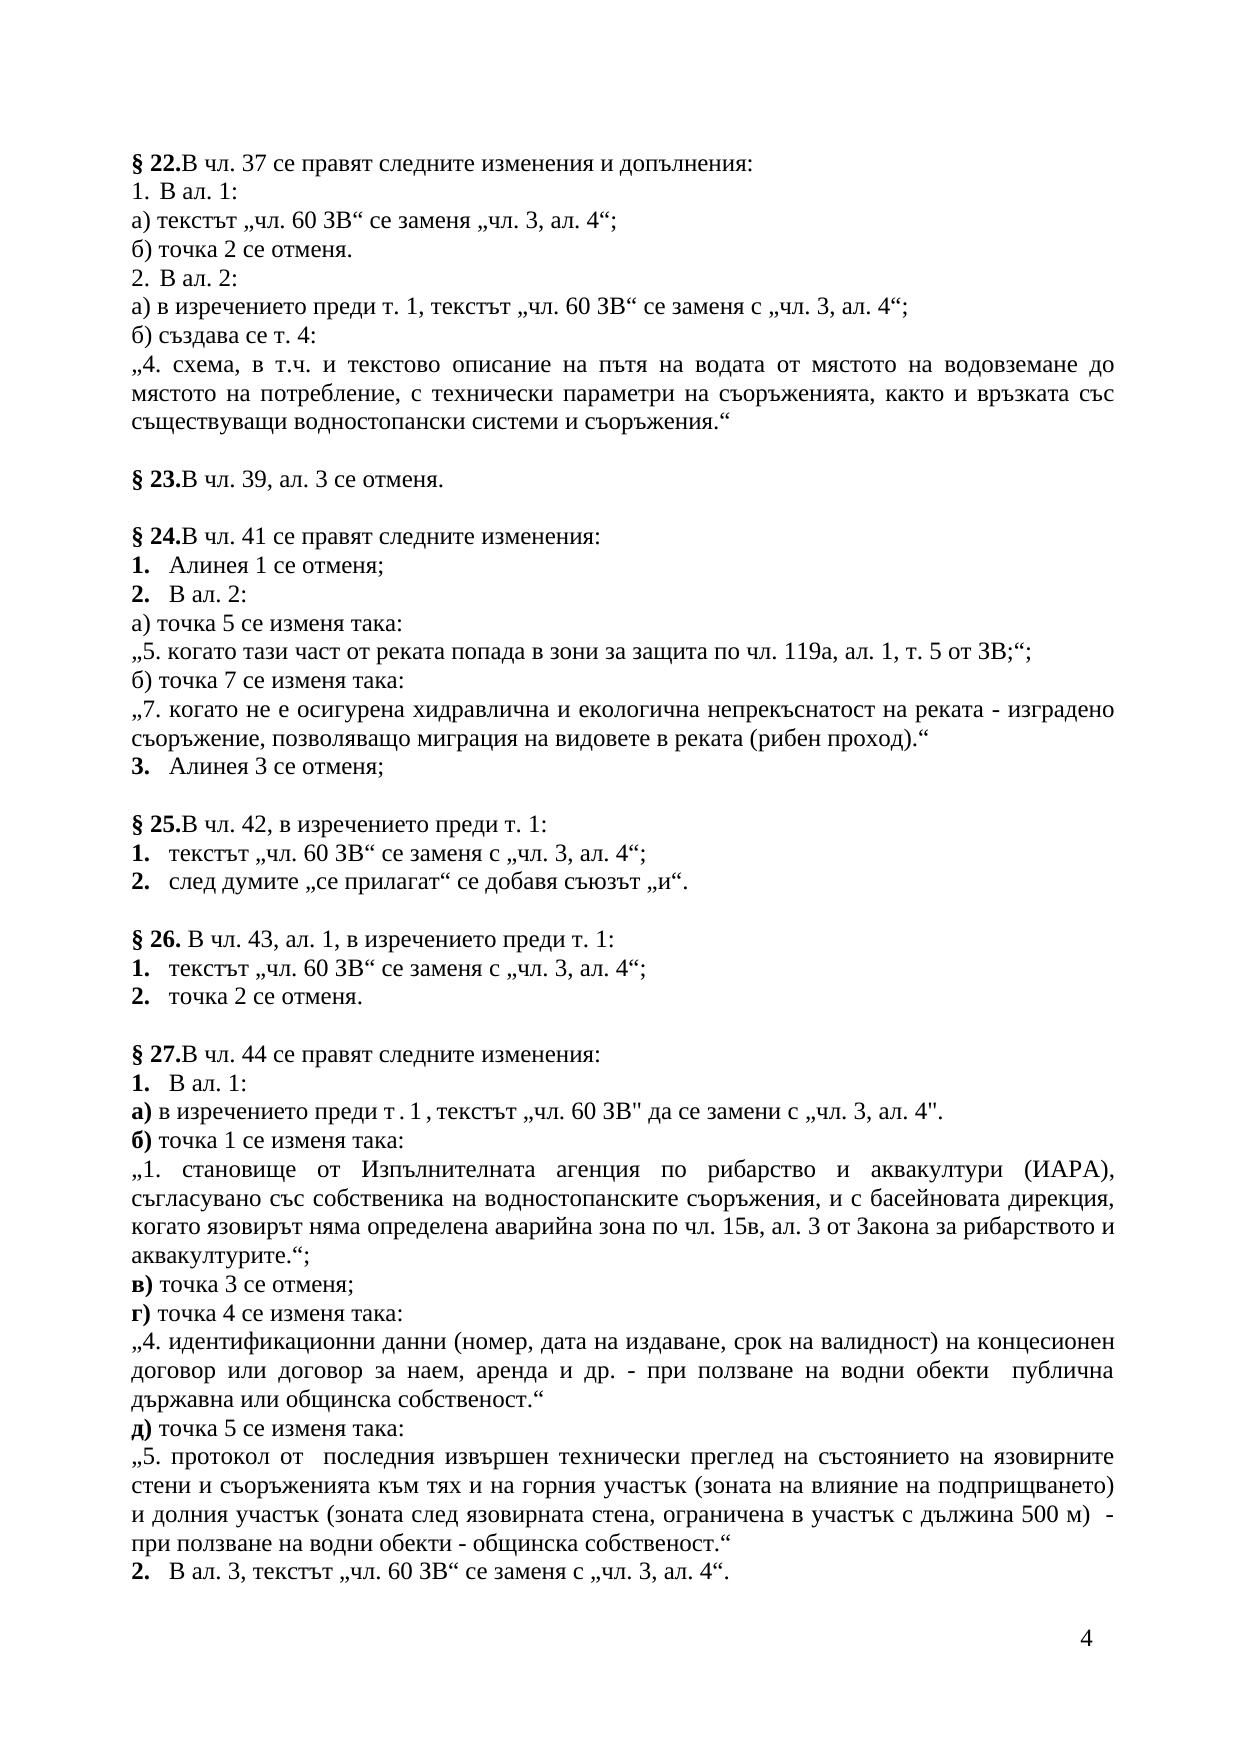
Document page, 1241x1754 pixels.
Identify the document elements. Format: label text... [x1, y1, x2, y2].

text б) точка 7 се изменя така: [131, 665, 1116, 694]
text г) точка 4 се изменя така: [131, 1298, 1116, 1326]
text § 24.В чл. 41 се правят следните изменения: [131, 521, 1116, 550]
text „7. когато не е осигурена хидравлична и екологична непрекъснатост на реката - изградено съоръжение, позволяващо миграция на видовете в реката (рибен проход).“ [131, 694, 1116, 751]
text а) в изречението преди т. 1, текстът „чл. 60 ЗВ“ се заменя с „чл. 3, ал. 4“; [131, 291, 1116, 320]
list а) в изречението преди т.1,текстът „чл. 60 ЗВ" да се замени с „чл. 3, ал. 4". [131, 1096, 1116, 1125]
text § 25.В чл. 42, в изречението преди т. 1: [131, 809, 1116, 838]
text „5. когато тази част от реката попада в зони за защита по чл. 119а, ал. 1, т. 5 от ЗВ;“; [131, 636, 1116, 665]
list В ал. 1: [131, 1068, 1116, 1096]
text § 22.В чл. 37 се правят следните изменения и допълнения: [131, 148, 1116, 176]
text д) точка 5 се изменя така: [131, 1413, 1116, 1441]
text а) текстът „чл. 60 ЗВ“ се заменя „чл. 3, ал. 4“; [131, 205, 1116, 234]
list В ал. 3, текстът „чл. 60 ЗВ“ се заменя с „чл. 3, ал. 4“. [131, 1556, 1116, 1585]
list Алинея 3 се отменя; [131, 751, 1116, 780]
text „4. схема, в т.ч. и текстово описание на пътя на водата от мястото на водовземане до мястото на потребление, с технически параметри на съоръженията, както и връзката със съществуващи водностопански системи и съоръжения.“ [131, 349, 1116, 435]
text б) точка 1 се изменя така: [131, 1125, 1116, 1154]
text § 23.В чл. 39, ал. 3 се отменя. [131, 464, 1116, 493]
text в) точка 3 се отменя; [131, 1269, 1116, 1298]
list текстът „чл. 60 ЗВ“ се заменя с „чл. 3, ал. 4“; [131, 953, 1116, 981]
text § 26. В чл. 43, ал. 1, в изречението преди т. 1: [131, 924, 1116, 953]
text 2. В ал. 2: [131, 263, 1116, 291]
list след думите „се прилагат“ се добавя съюзът „и“. [131, 866, 1116, 895]
list В ал. 1: [131, 176, 1116, 205]
text а) точка 5 се изменя така: [131, 608, 1116, 636]
text „1. становище от Изпълнителната агенция по рибарство и аквакултури (ИАРА), съгласувано със собственика на водностопанските съоръжения, и с басейновата дирекция, когато язовирът няма определена аварийна зона по чл. 15в, ал. 3 от Закона за рибарството и аквакултурите.“; [131, 1154, 1116, 1269]
text § 27.В чл. 44 се правят следните изменения: [131, 1039, 1116, 1068]
list В ал. 2: [131, 579, 1116, 608]
text „4. идентификационни данни (номер, дата на издаване, срок на валидност) на концесионен договор или договор за наем, аренда и др. - при ползване на водни обекти публична държавна или общинска собственост.“ [131, 1326, 1116, 1413]
list Алинея 1 се отменя; [131, 550, 1116, 579]
text „5. протокол от последния извършен технически преглед на състоянието на язовирните стени и съоръженията към тях и на горния участък (зоната на влияние на подприщването) и долния участък (зоната след язовирната стена, ограничена в участък с дължина 500 м) - при ползване на водни обекти - общинска собственост.“ [131, 1441, 1116, 1556]
text б) създава се т. 4: [131, 320, 1116, 349]
text б) точка 2 се отменя. [131, 234, 1116, 263]
list точка 2 се отменя. [131, 981, 1116, 1010]
list текстът „чл. 60 ЗВ“ се заменя с „чл. 3, ал. 4“; [131, 838, 1116, 866]
